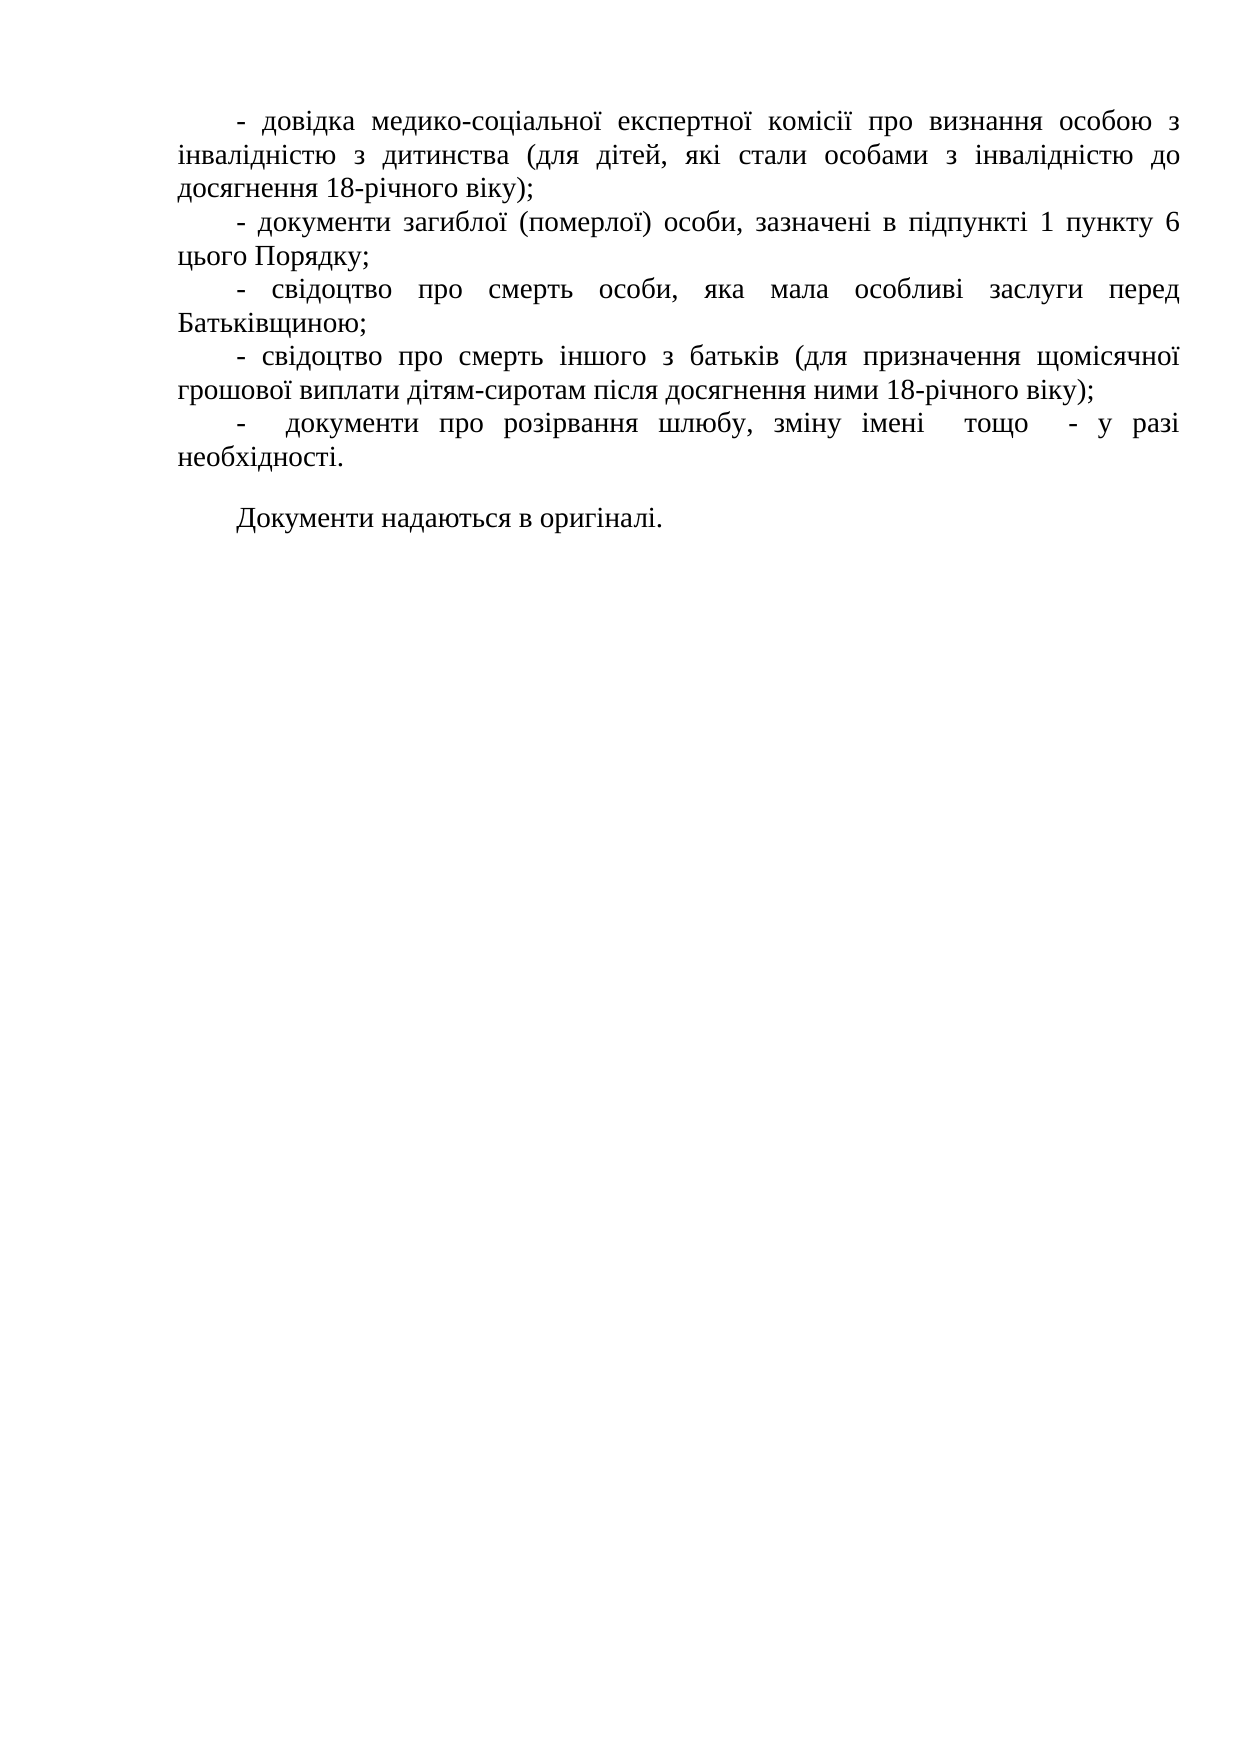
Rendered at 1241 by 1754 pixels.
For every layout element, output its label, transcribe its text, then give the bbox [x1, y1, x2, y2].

text - документи про розірвання шлюбу, зміну імені тощо - у разі необхідності. [177, 405, 1181, 472]
text - довідка медико-соціальної експертної комісії про визнання особою з інвалідністю з дитинства (для дітей, які стали особами з інвалідністю до досягнення 18-річного віку); [177, 103, 1181, 204]
text - свідоцтво про смерть особи, яка мала особливі заслуги перед Батьківщиною; [177, 271, 1181, 338]
text - свідоцтво про смерть іншого з батьків (для призначення щомісячної грошової виплати дітям-сиротам після досягнення ними 18-річного віку); [177, 338, 1181, 405]
text Документи надаються в оригіналі. [177, 500, 1181, 534]
text - документи загиблої (померлої) особи, зазначені в підпункті 1 пункту 6 цього Порядку; [177, 204, 1181, 271]
